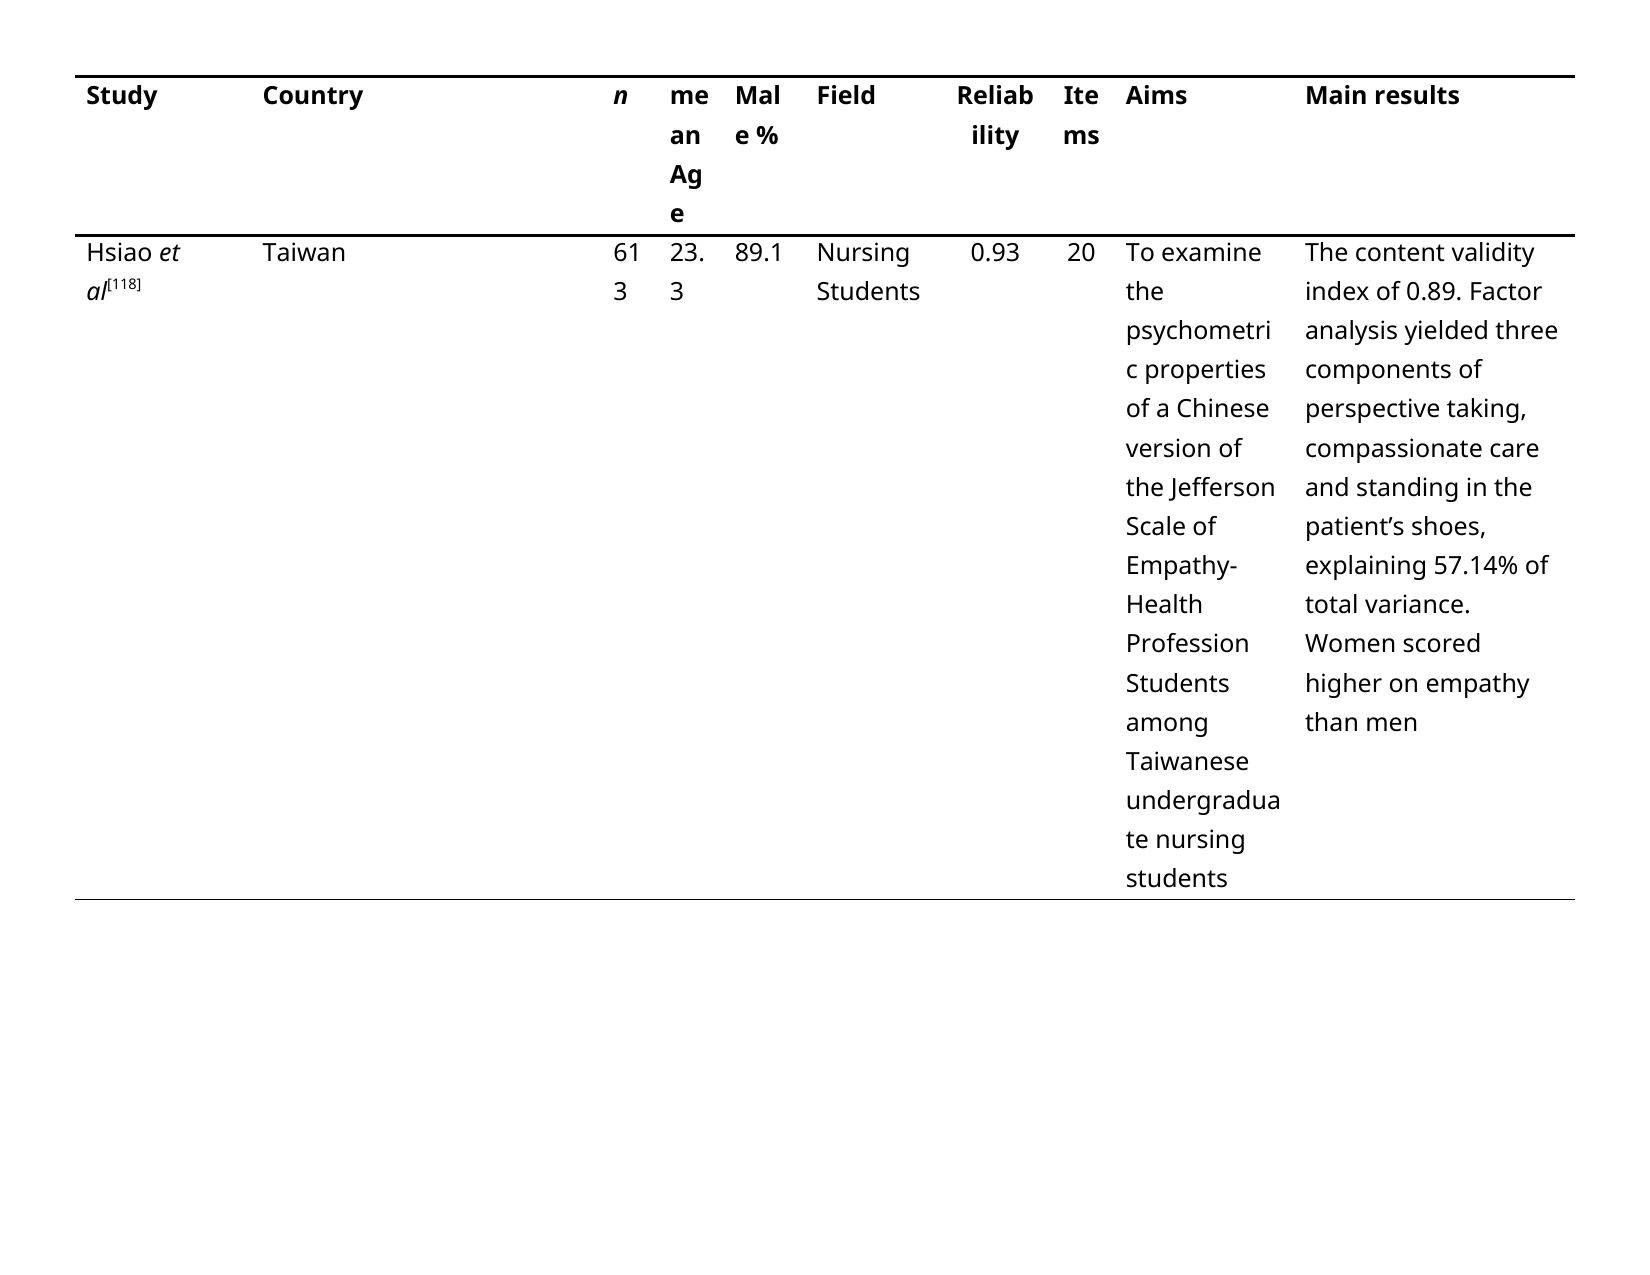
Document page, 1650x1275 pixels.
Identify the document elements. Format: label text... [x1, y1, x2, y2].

table_header Reliability [942, 78, 1048, 233]
table_cell 89.1 [723, 237, 805, 899]
table_cell 23.3 [658, 237, 723, 899]
table_header mean Age [658, 78, 723, 233]
table_header Aims [1114, 78, 1293, 233]
table_header Country [251, 78, 602, 233]
table_header Items [1048, 78, 1114, 233]
table_cell Nursing Students [805, 237, 942, 899]
table_header Study [75, 78, 251, 233]
table_cell 0.93 [942, 237, 1048, 899]
table_cell Hsiao et al[118] [75, 237, 251, 899]
table_cell Taiwan [251, 237, 602, 899]
table_header n [602, 78, 658, 233]
table_cell To examine the psychometric properties of a Chinese version of the Jefferson Scale of Empathy-Health Profession Students among Taiwanese undergraduate nursing students [1114, 237, 1293, 899]
table_cell 20 [1048, 237, 1114, 899]
table_header Field [805, 78, 942, 233]
table_cell The content validity index of 0.89. Factor analysis yielded three components of perspective taking, compassionate care and standing in the patient’s shoes, explaining 57.14% of total variance. Women scored higher on empathy than men [1294, 237, 1575, 899]
table_header Male % [723, 78, 805, 233]
table_cell 613 [602, 237, 658, 899]
table_header Main results [1294, 78, 1575, 233]
